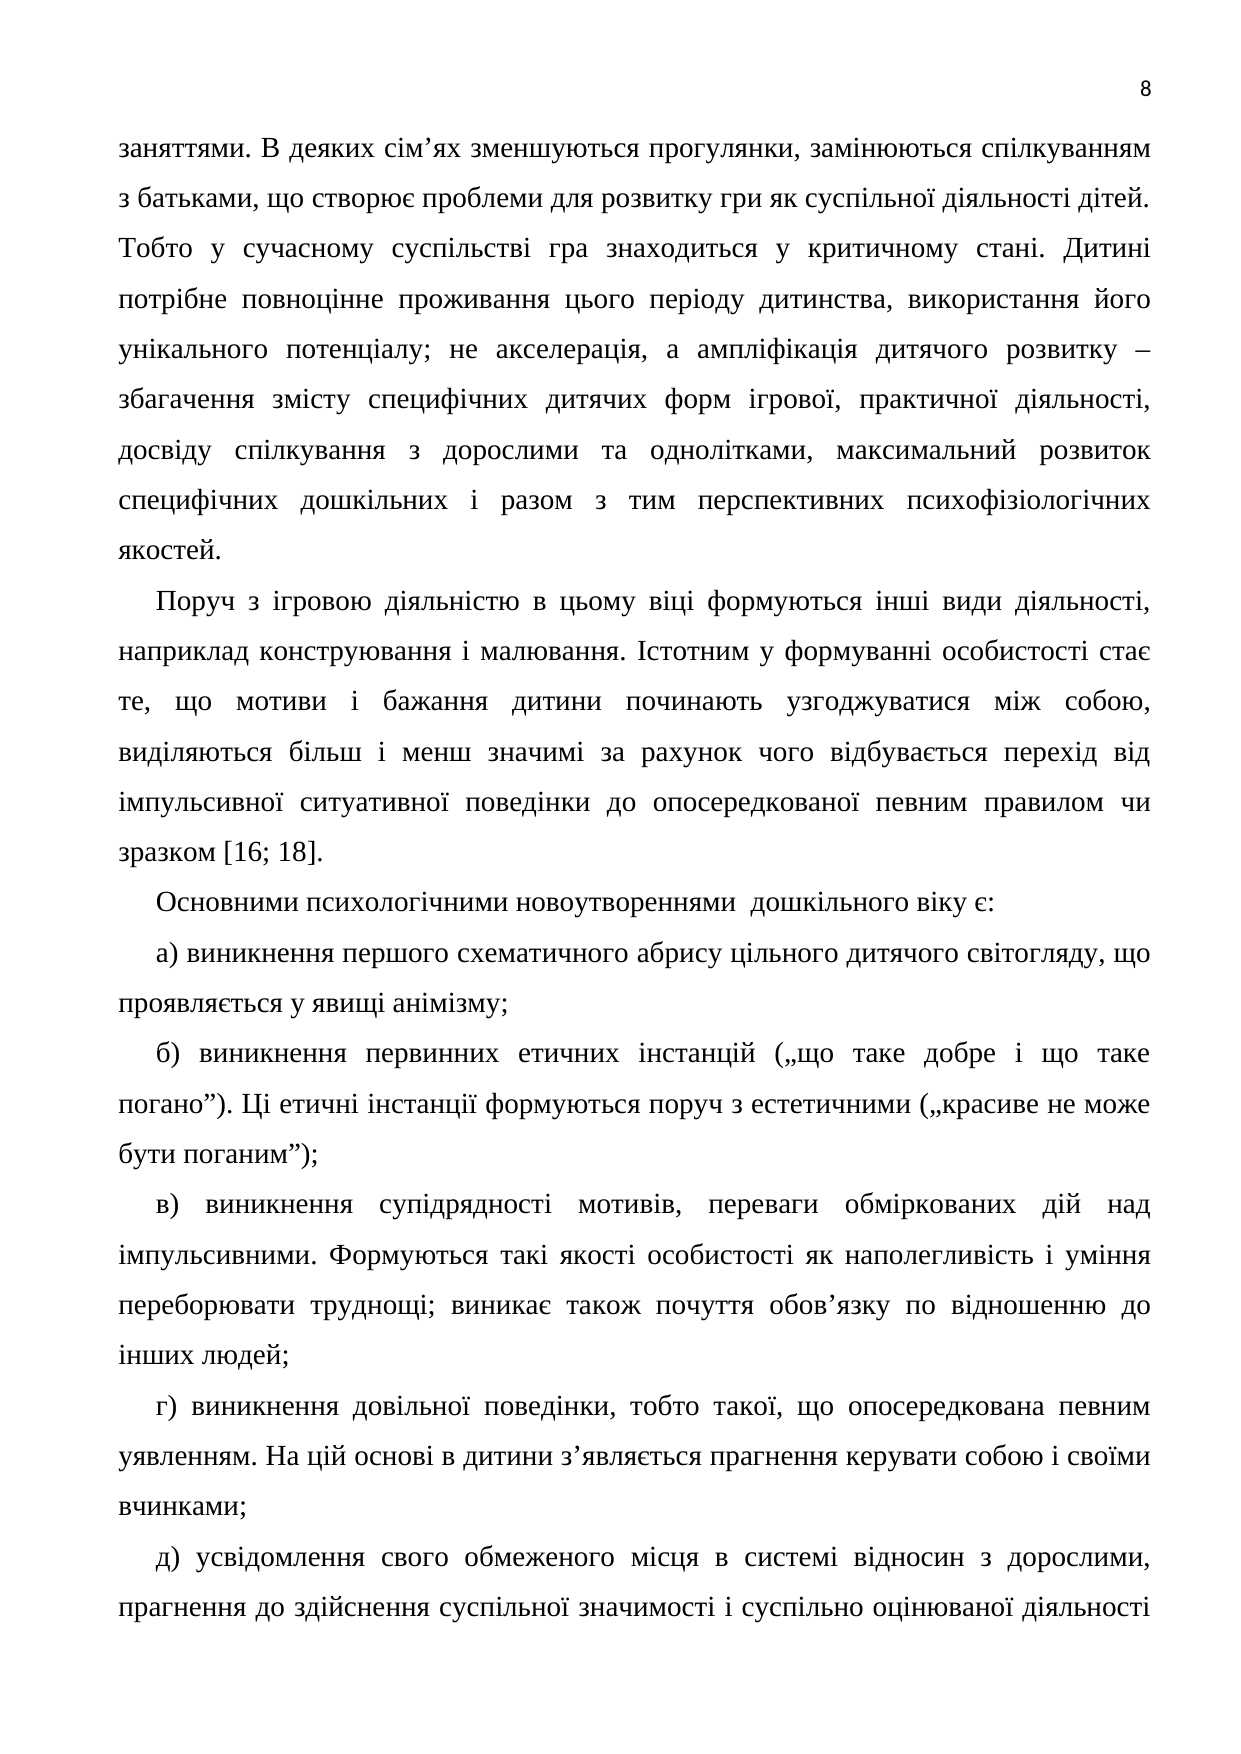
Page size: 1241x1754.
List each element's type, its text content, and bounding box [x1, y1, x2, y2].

text Поруч з ігровою діяльністю в цьому віці формуються інші види діяльності, наприклад конструювання і малювання. Істотним у формуванні особистості стає те, що мотиви і бажання дитини починають узгоджуватися між собою, виділяються більш і менш значимі за рахунок чого відбувається перехід від імпульсивної ситуативної поведінки до опосередкованої певним правилом чи зразком [16; 18]. [118, 583, 1152, 868]
text б) виникнення первинних етичних інстанцій („що таке добре і що таке погано”). Ці етичні інстанції формуються поруч з естетичними („красиве не може бути поганим”); [118, 1036, 1152, 1170]
text Основними психологічними новоутвореннями дошкільного віку є: [118, 884, 1152, 918]
text а) виникнення першого схематичного абрису цільного дитячого світогляду, що проявляється у явищі анімізму; [118, 935, 1152, 1019]
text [118, 1539, 1152, 1622]
text в) виникнення супідрядності мотивів, переваги обміркованих дій над імпульсивними. Формуються такі якості особистості як наполегливість і уміння переборювати труднощі; виникає також почуття обов’язку по відношенню до інших людей; [118, 1186, 1152, 1371]
text г) виникнення довільної поведінки, тобто такої, що опосередкована певним уявленням. На цій основі в дитини з’являється прагнення керувати собою і своїми вчинками; [118, 1388, 1152, 1522]
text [118, 130, 1152, 566]
